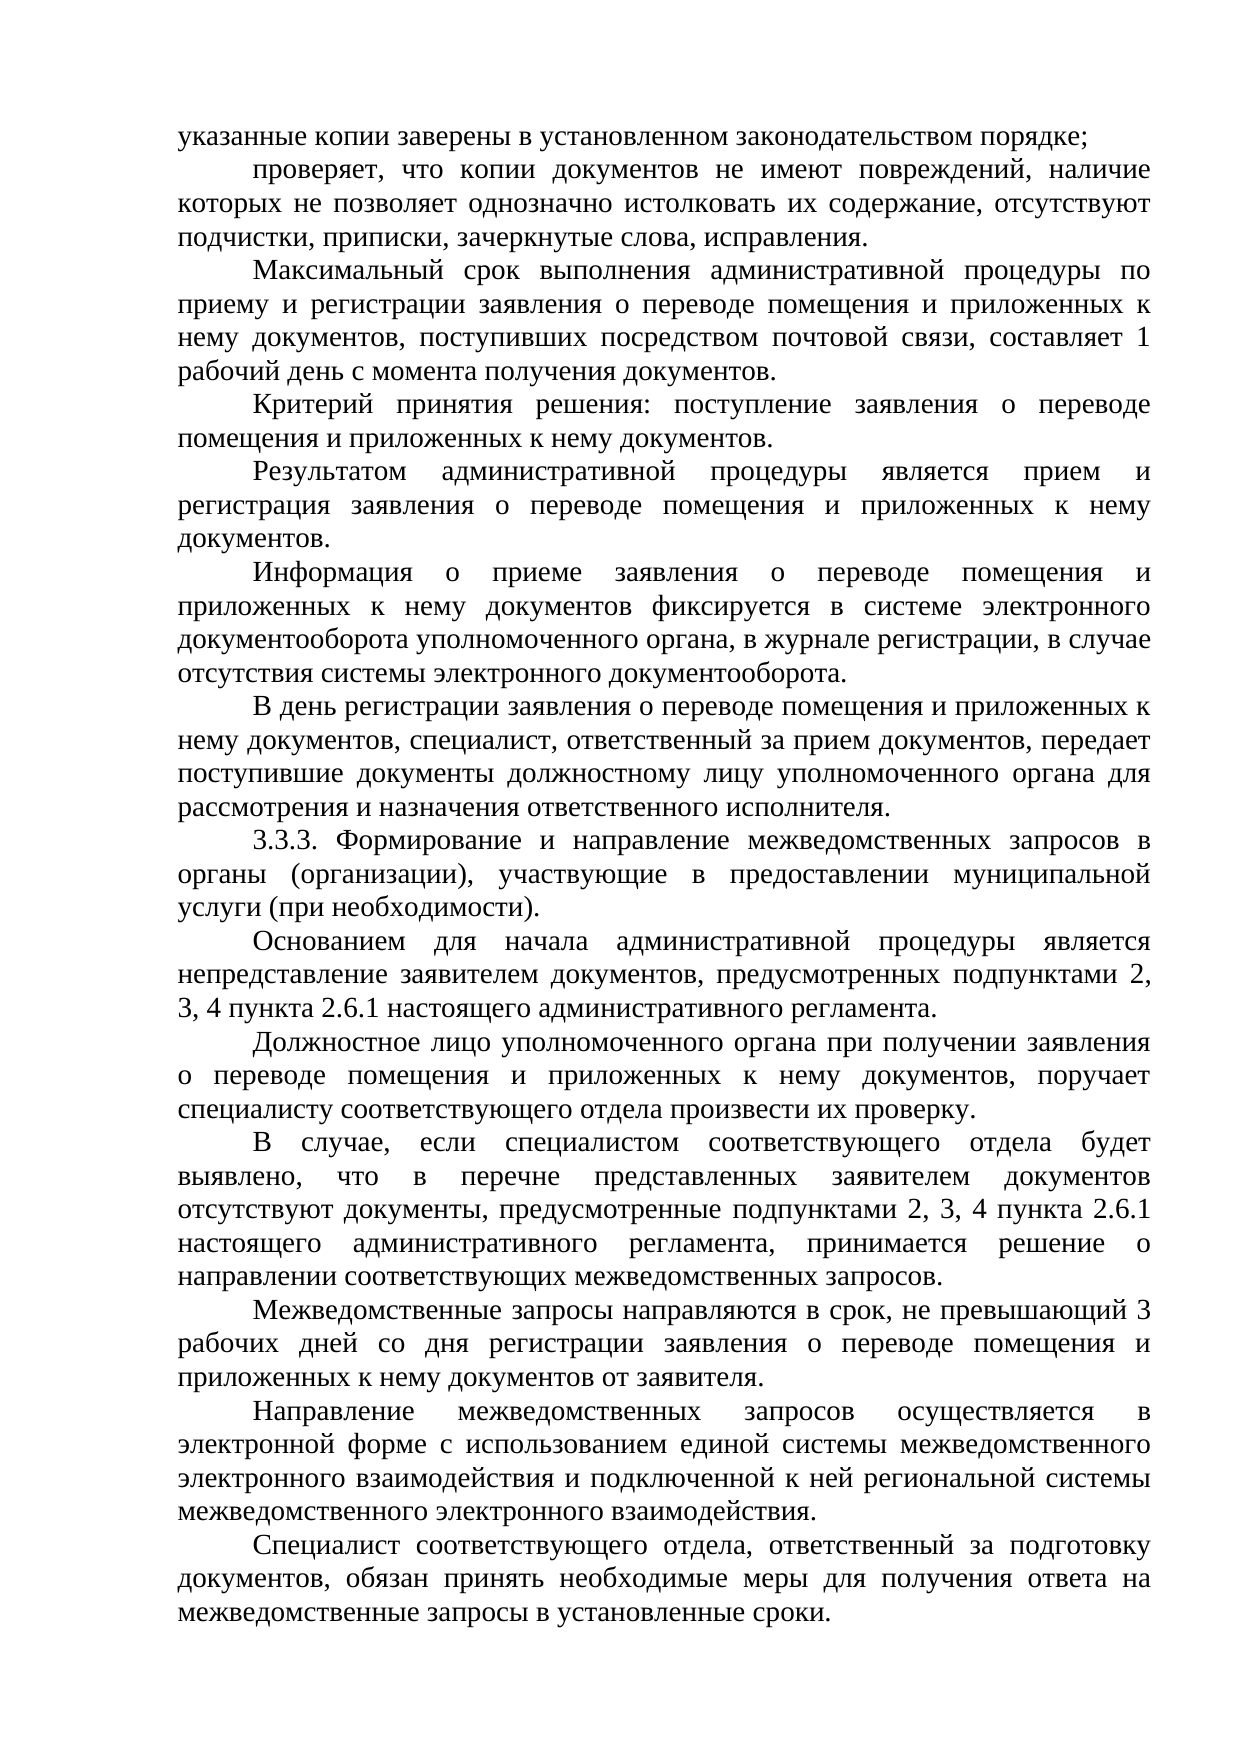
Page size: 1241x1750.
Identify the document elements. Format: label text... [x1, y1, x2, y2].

text Должностное лицо уполномоченного органа при получении заявления о переводе помещения и приложенных к нему документов, поручает специалисту соответствующего отдела произвести их проверку. [177, 1024, 1152, 1124]
text Максимальный срок выполнения административной процедуры по приему и регистрации заявления о переводе помещения и приложенных к нему документов, поступивших посредством почтовой связи, составляет 1 рабочий день с момента получения документов. [177, 252, 1152, 386]
text В случае, если специалистом соответствующего отдела будет выявлено, что в перечне представленных заявителем документов отсутствуют документы, предусмотренные подпунктами 2, 3, 4 пункта 2.6.1 настоящего административного регламента, принимается решение о направлении соответствующих межведомственных запросов. [177, 1124, 1152, 1292]
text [177, 118, 1152, 152]
text Специалист соответствующего отдела, ответственный за подготовку документов, обязан принять необходимые меры для получения ответа на межведомственные запросы в установленные сроки. [177, 1527, 1152, 1627]
text В день регистрации заявления о переводе помещения и приложенных к нему документов, специалист, ответственный за прием документов, передает поступившие документы должностному лицу уполномоченного органа для рассмотрения и назначения ответственного исполнителя. [177, 688, 1152, 822]
text Информация о приеме заявления о переводе помещения и приложенных к нему документов фиксируется в системе электронного документооборота уполномоченного органа, в журнале регистрации, в случае отсутствия системы электронного документооборота. [177, 554, 1152, 688]
text Межведомственные запросы направляются в срок, не превышающий 3 рабочих дней со дня регистрации заявления о переводе помещения и приложенных к нему документов от заявителя. [177, 1292, 1152, 1393]
text 3.3.3. Формирование и направление межведомственных запросов в органы (организации), участвующие в предоставлении муниципальной услуги (при необходимости). [177, 822, 1152, 923]
text Направление межведомственных запросов осуществляется в электронной форме с использованием единой системы межведомственного электронного взаимодействия и подключенной к ней региональной системы межведомственного электронного взаимодействия. [177, 1393, 1152, 1527]
text проверяет, что копии документов не имеют повреждений, наличие которых не позволяет однозначно истолковать их содержание, отсутствуют подчистки, приписки, зачеркнутые слова, исправления. [177, 152, 1152, 252]
text Основанием для начала административной процедуры является непредставление заявителем документов, предусмотренных подпунктами 2, 3, 4 пункта 2.6.1 настоящего административного регламента. [177, 923, 1152, 1024]
text Критерий принятия решения: поступление заявления о переводе помещения и приложенных к нему документов. [177, 386, 1152, 453]
text Результатом административной процедуры является прием и регистрация заявления о переводе помещения и приложенных к нему документов. [177, 453, 1152, 554]
